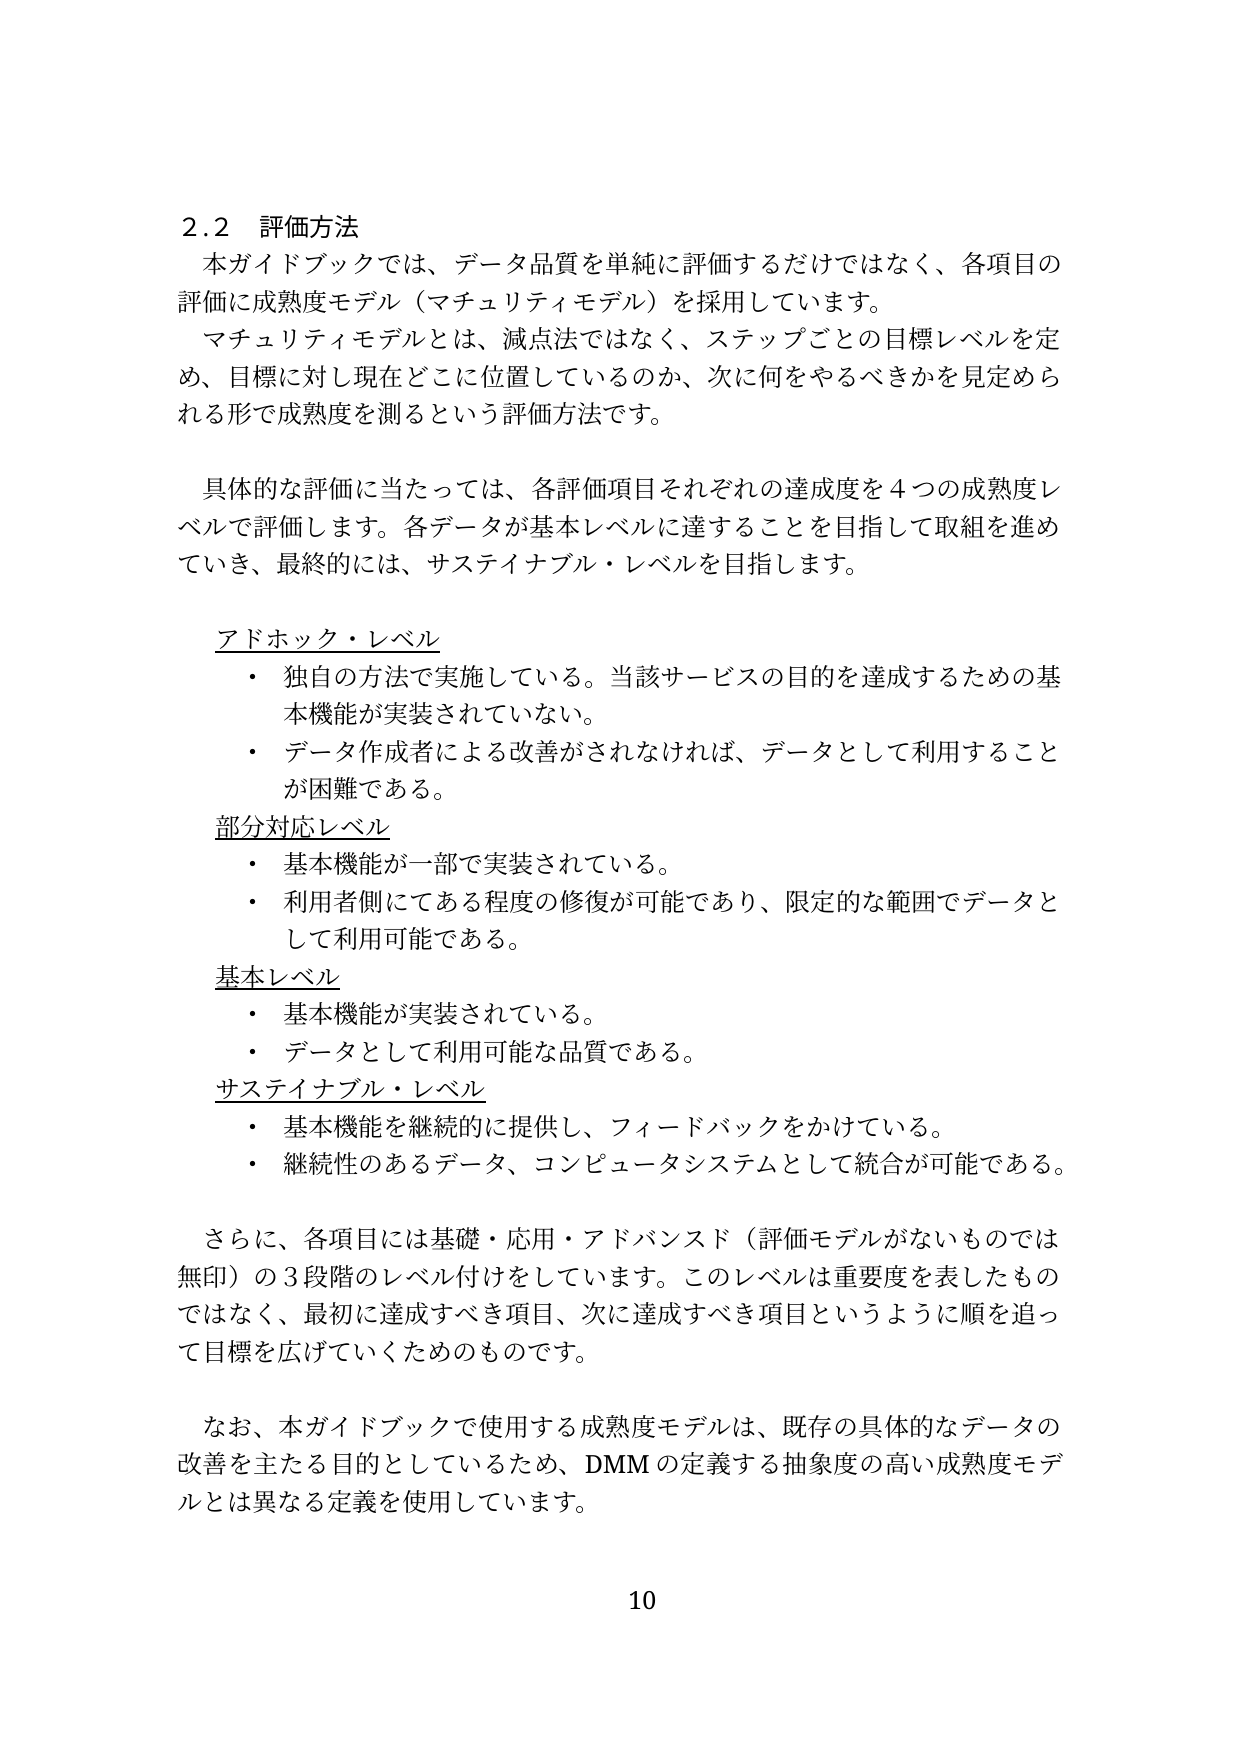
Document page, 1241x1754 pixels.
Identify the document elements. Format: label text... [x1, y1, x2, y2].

list 基本機能が実装されている。 [240, 994, 1063, 1032]
list データとして利用可能な品質である。 [240, 1032, 1063, 1069]
list 基本機能が一部で実装されている。 [240, 844, 1063, 882]
list 基本機能を継続的に提供し、フィードバックをかけている。 [240, 1107, 1063, 1144]
list 利用者側にてある程度の修復が可能であり、限定的な範囲でデータとして利用可能である。 [240, 882, 1063, 957]
text サステイナブル・レベル [190, 1069, 1063, 1107]
text さらに、各項目には基礎・応用・アドバンスド（評価モデルがないものでは無印）の３段階のレベル付けをしています。このレベルは重要度を表したものではなく、最初に達成すべき項目、次に達成すべき項目というように順を追って目標を広げていくためのものです。 [177, 1219, 1063, 1369]
subtitle 評価方法 [177, 207, 1063, 244]
list データ作成者による改善がされなければ、データとして利用することが困難である。 [240, 732, 1063, 807]
text なお、本ガイドブックで使用する成熟度モデルは、既存の具体的なデータの改善を主たる目的としているため、DMMの定義する抽象度の高い成熟度モデルとは異なる定義を使用しています。 [177, 1407, 1063, 1519]
text 部分対応レベル [190, 807, 1063, 844]
text アドホック・レベル [190, 619, 1063, 657]
list 継続性のあるデータ、コンピュータシステムとして統合が可能である。 [240, 1144, 1063, 1182]
list 独自の方法で実施している。当該サービスの目的を達成するための基本機能が実装されていない。 [240, 657, 1063, 732]
text 本ガイドブックでは、データ品質を単純に評価するだけではなく、各項目の評価に成熟度モデル（マチュリティモデル）を採用しています。 [177, 244, 1063, 319]
text 具体的な評価に当たっては、各評価項目それぞれの達成度を４つの成熟度レベルで評価します。各データが基本レベルに達することを目指して取組を進めていき、最終的には、サステイナブル・レベルを目指します。 [177, 469, 1063, 582]
text 基本レベル [190, 957, 1063, 994]
text マチュリティモデルとは、減点法ではなく、ステップごとの目標レベルを定め、目標に対し現在どこに位置しているのか、次に何をやるべきかを見定められる形で成熟度を測るという評価方法です。 [177, 319, 1063, 432]
